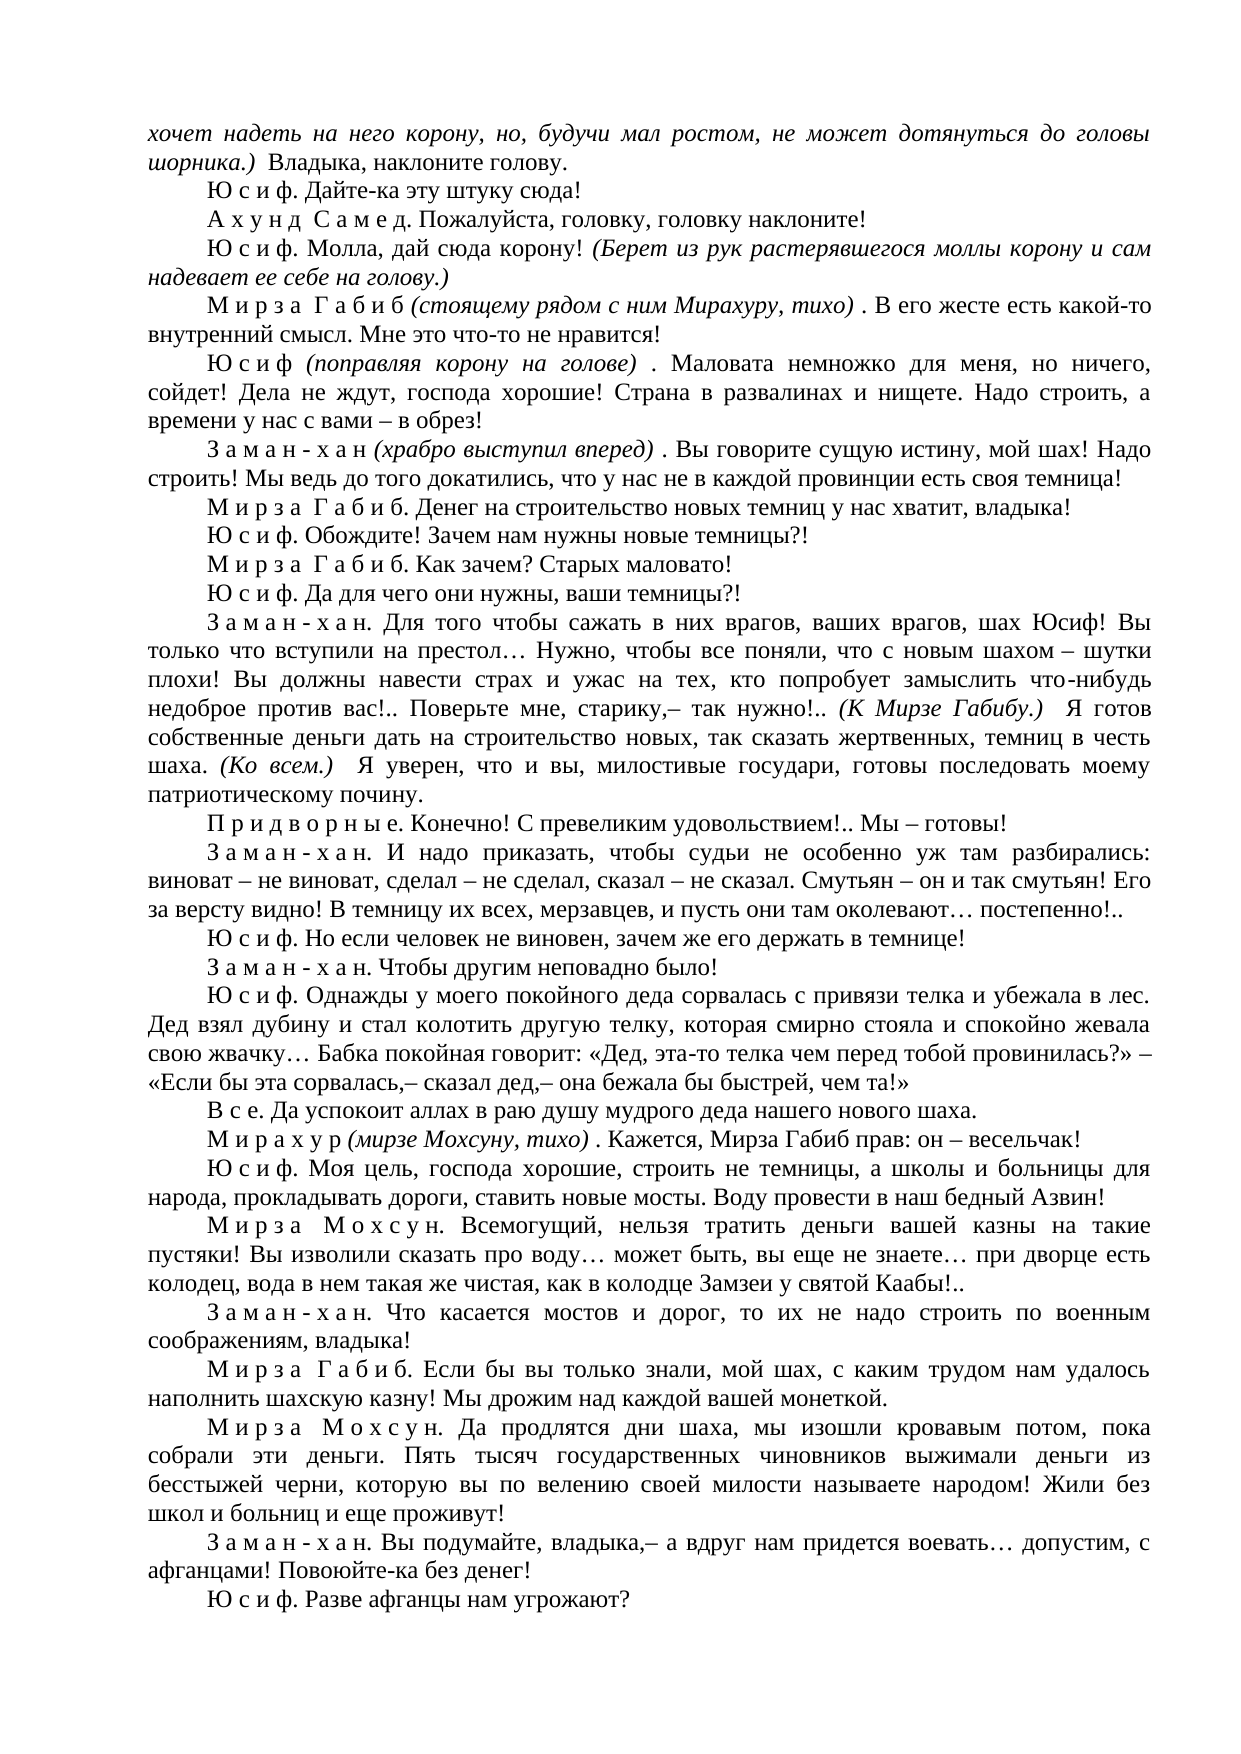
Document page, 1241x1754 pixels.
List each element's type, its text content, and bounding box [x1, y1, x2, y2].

text М и р а х у р (мирзе Мохсуну, тихо) . Кажется, Мирза Габиб прав: он – весельчак! [148, 1124, 1152, 1153]
text Ю с и ф. Однажды у моего покойного деда сорвалась с привязи телка и убежала в лес. Дед взял дубину и стал колотить другую телку, которая смирно стояла и спокойно жевала свою жвачку… Бабка покойная говорит: «Дед, эта-то телка чем перед тобой провинилась?» – «Если бы эта сорвалась,– сказал дед,– она бежала бы быстрей, чем та!» [148, 981, 1152, 1096]
text Ю с и ф. Моя цель, господа хорошие, строить не темницы, а школы и больницы для народа, прокладывать дороги, ставить новые мосты. Воду провести в наш бедный Азвин! [148, 1153, 1152, 1211]
text М и р з а Г а б и б. Денег на строительство новых темниц у нас хватит, владыка! [148, 492, 1152, 521]
text З а м а н - х а н (храбро выступил вперед) . Вы говорите сущую истину, мой шах! Надо строить! Мы ведь до того докатились, что у нас не в каждой провинции есть своя темница! [148, 434, 1152, 492]
text Ю с и ф. Да для чего они нужны, ваши темницы?! [148, 578, 1152, 607]
text З а м а н - х а н. Для того чтобы сажать в них врагов, ваших врагов, шах Юсиф! Вы только что вступили на престол… Нужно, чтобы все поняли, что с новым шахом – шутки плохи! Вы должны навести страх и ужас на тех, кто попробует замыслить что-нибудь недоброе против вас!.. Поверьте мне, старику,– так нужно!.. (К Мирзе Габибу.) Я готов собственные деньги дать на строительство новых, так сказать жертвенных, темниц в честь шаха. (Ко всем.) Я уверен, что и вы, милостивые государи, готовы последовать моему патриотическому почину. [148, 607, 1152, 808]
text В с е. Да успокоит аллах в раю душу мудрого деда нашего нового шаха. [148, 1096, 1152, 1124]
text М и р з а Г а б и б (стоящему рядом с ним Мирахуру, тихо) . В его жесте есть какой-то внутренний смысл. Мне это что-то не нравится! [148, 291, 1152, 348]
text М и р з а М о х с у н. Всемогущий, нельзя тратить деньги вашей казны на такие пустяки! Вы изволили сказать про воду… может быть, вы еще не знаете… при дворце есть колодец, вода в нем такая же чистая, как в колодце Замзеи у святой Каабы!.. [148, 1211, 1152, 1297]
text З а м а н - х а н. Что касается мостов и дорог, то их не надо строить по военным соображениям, владыка! [148, 1297, 1152, 1354]
text М и р з а Г а б и б. Если бы вы только знали, мой шах, с каким трудом нам удалось наполнить шахскую казну! Мы дрожим над каждой вашей монеткой. [148, 1354, 1152, 1412]
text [148, 118, 1152, 176]
text Ю с и ф. Разве афганцы нам угрожают? [148, 1584, 1152, 1613]
text З а м а н - х а н. Вы подумайте, владыка,– а вдруг нам придется воевать… допустим, с афганцами! Повоюйте-ка без денег! [148, 1527, 1152, 1584]
text М и р з а М о х с у н. Да продлятся дни шаха, мы изошли кровавым потом, пока собрали эти деньги. Пять тысяч государственных чиновников выжимали деньги из бесстыжей черни, которую вы по велению своей милости называете народом! Жили без школ и больниц и еще проживут! [148, 1412, 1152, 1527]
text Ю с и ф. Обождите! Зачем нам нужны новые темницы?! [148, 521, 1152, 549]
text З а м а н - х а н. Чтобы другим неповадно было! [148, 952, 1152, 981]
text Ю с и ф. Дайте-ка эту штуку сюда! [148, 176, 1152, 204]
text Ю с и ф (поправляя корону на голове) . Маловата немножко для меня, но ничего, сойдет! Дела не ждут, господа хорошие! Страна в развалинах и нищете. Надо строить, а времени у нас с вами – в обрез! [148, 348, 1152, 434]
text А х у н д С а м е д. Пожалуйста, головку, головку наклоните! [148, 204, 1152, 233]
text М и р з а Г а б и б. Как зачем? Старых маловато! [148, 549, 1152, 578]
text П р и д в о р н ы е. Конечно! С превеликим удовольствием!.. Мы – готовы! [148, 808, 1152, 837]
text З а м а н - х а н. И надо приказать, чтобы судьи не особенно уж там разбирались: виноват – не виноват, сделал – не сделал, сказал – не сказал. Смутьян – он и так смутьян! Его за версту видно! В темницу их всех, мерзавцев, и пусть они там околевают… постепенно!.. [148, 837, 1152, 923]
text Ю с и ф. Но если человек не виновен, зачем же его держать в темнице! [148, 923, 1152, 952]
text Ю с и ф. Молла, дай сюда корону! (Берет из рук растерявшегося моллы корону и сам надевает ее себе на голову.) [148, 233, 1152, 291]
